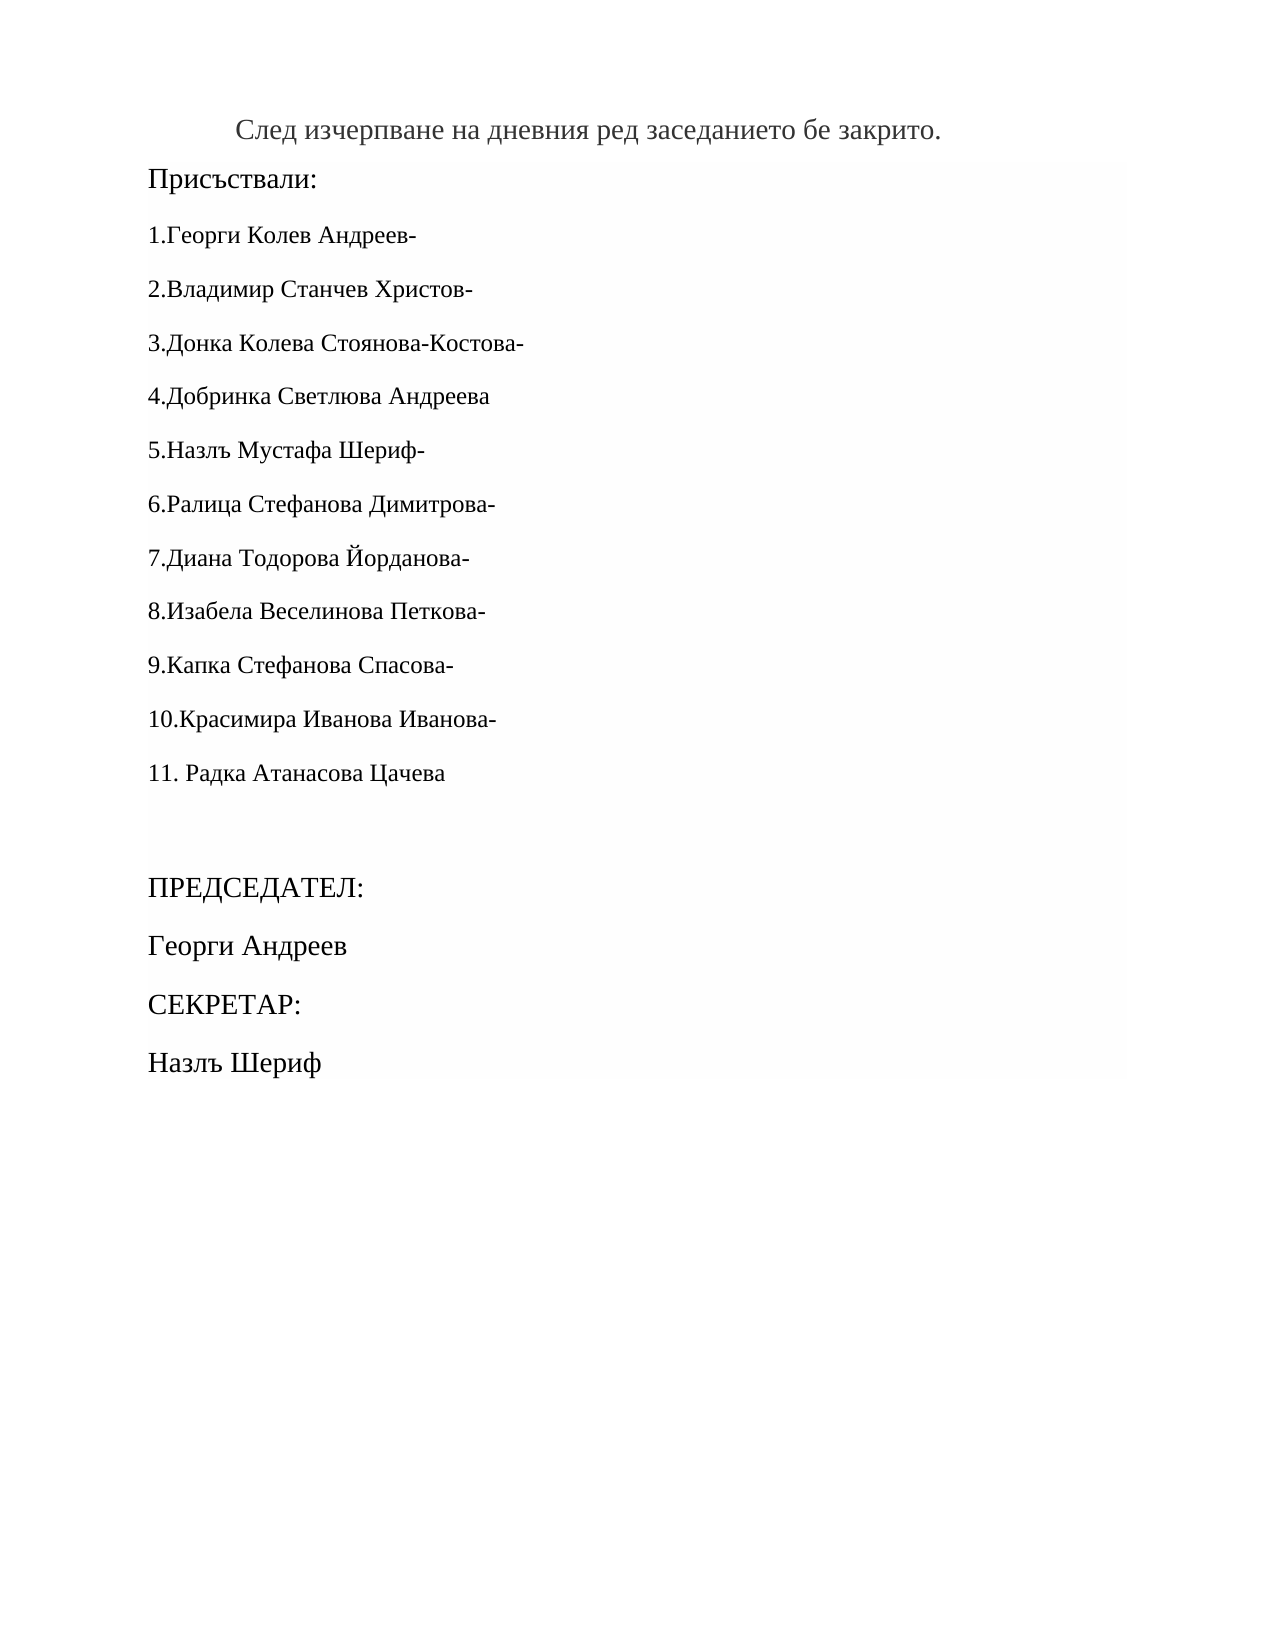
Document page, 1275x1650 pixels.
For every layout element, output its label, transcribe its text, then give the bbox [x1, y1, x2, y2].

text 2.Владимир Станчев Христов- [148, 274, 1127, 303]
text Присъствали: [148, 162, 1127, 195]
text 4.Добринка Светлюва Андреева [148, 381, 1127, 410]
text След изчерпване на дневния ред заседанието бе закрито. [148, 112, 1127, 146]
text Георги Андреев [148, 928, 1127, 962]
text 11. Радка Атанасова Цачева [148, 758, 1127, 786]
text 5.Назлъ Мустафа Шериф- [148, 435, 1127, 464]
text 8.Изабела Веселинова Петкова- [148, 596, 1127, 625]
text СЕКРЕТАР: [148, 987, 1127, 1021]
text 9.Капка Стефанова Спасова- [148, 650, 1127, 679]
text ПРЕДСЕДАТЕЛ: [148, 870, 1127, 903]
text 10.Красимира Иванова Иванова- [148, 704, 1127, 733]
text 7.Диана Тодорова Йорданова- [148, 543, 1127, 571]
text 6.Ралица Стефанова Димитрова- [148, 489, 1127, 518]
text 3.Донка Колева Стоянова-Костова- [148, 328, 1127, 356]
text Назлъ Шериф [148, 1046, 1127, 1079]
text 1.Георги Колев Андреев- [148, 220, 1127, 249]
